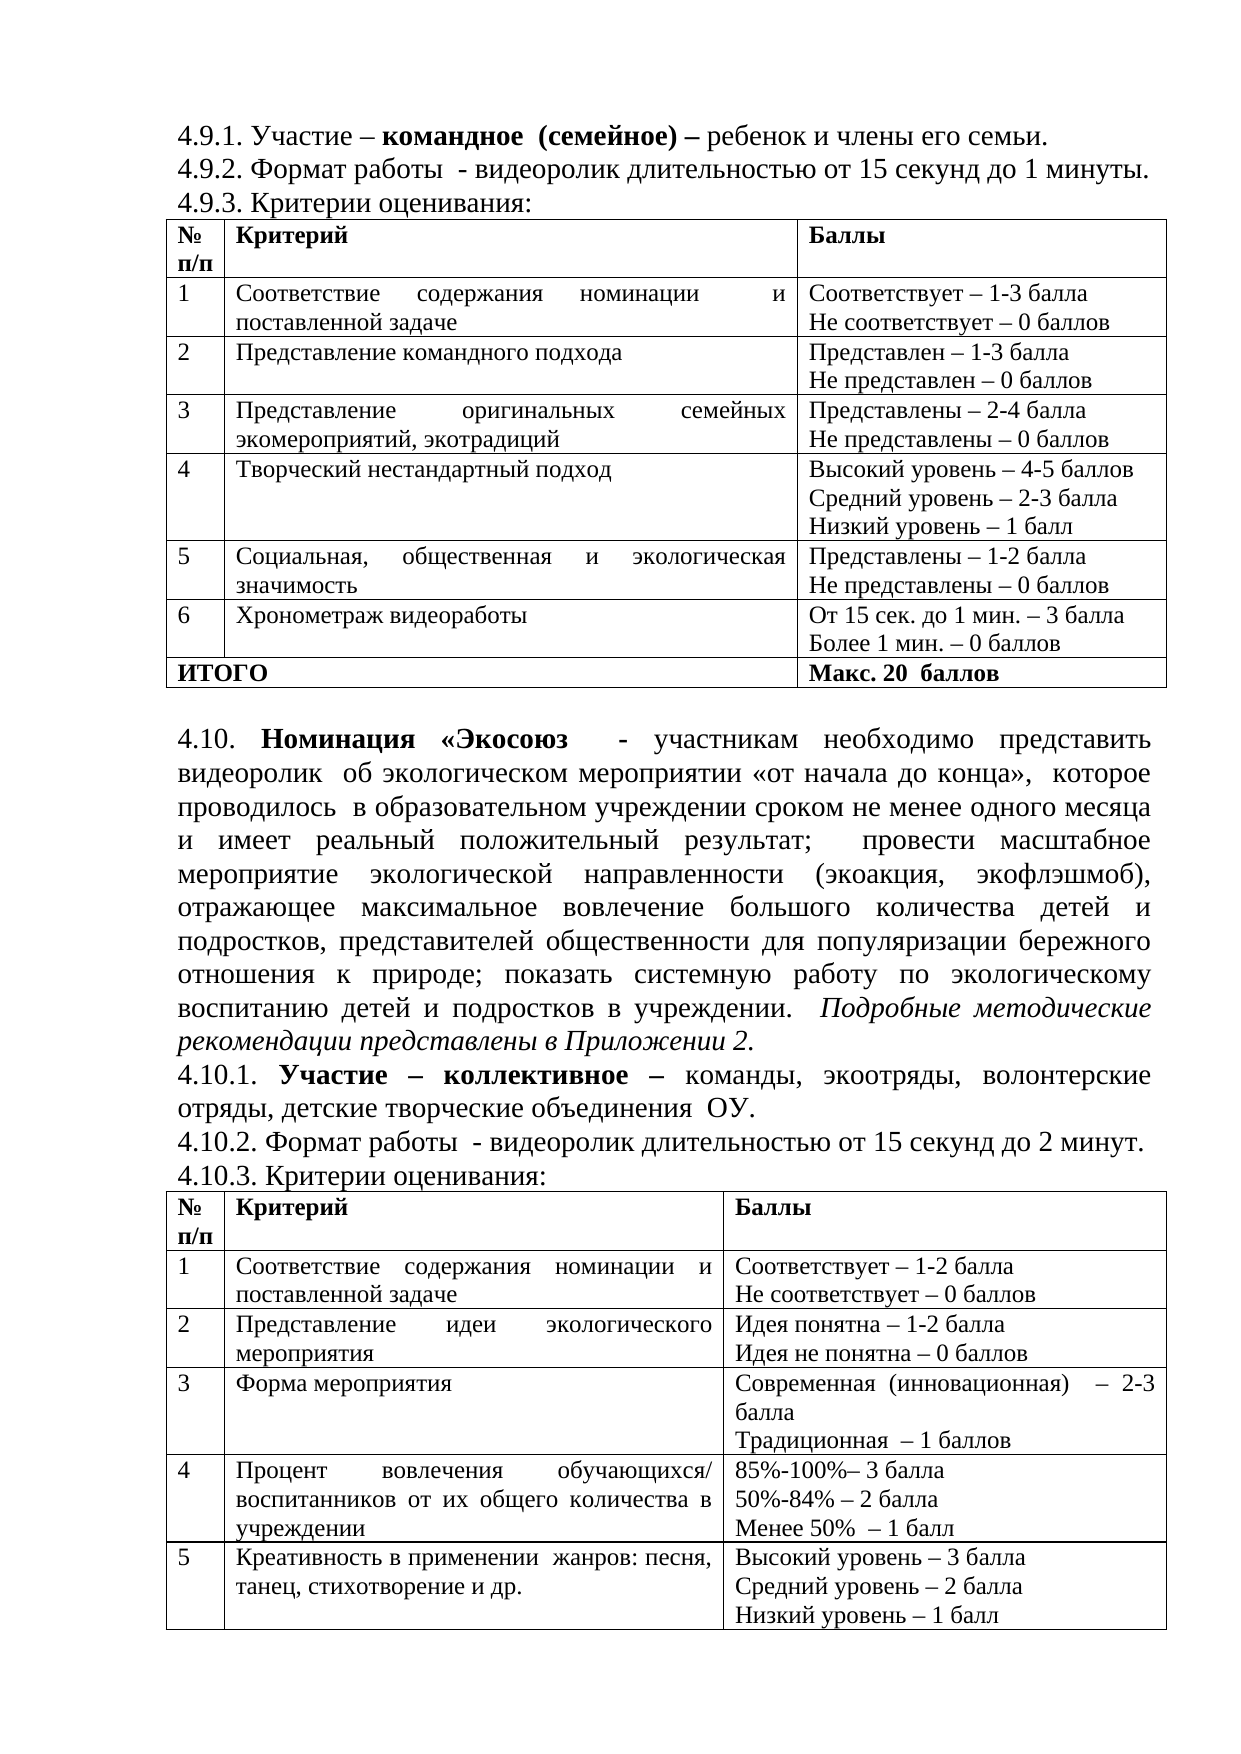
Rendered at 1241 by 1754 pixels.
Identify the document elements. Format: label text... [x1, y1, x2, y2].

table_cell 85%-100%– 3 балла 50%-84% – 2 балла Менее 50% – 1 балл [724, 1455, 1166, 1541]
table_header Баллы [724, 1192, 1166, 1250]
table_cell Идея понятна – 1-2 балла Идея не понятна – 0 баллов [724, 1309, 1166, 1367]
text 4.10.1. Участие – коллективное – команды, экоотряды, волонтерские отряды, детские творческие объединения ОУ. [177, 1057, 1152, 1124]
table_cell Представлены – 1-2 балла Не представлены – 0 баллов [798, 541, 1166, 599]
table_header № п/п [167, 1192, 224, 1250]
table_cell Макс. 20 баллов [798, 658, 1166, 687]
table_cell 2 [167, 1309, 224, 1367]
table_cell Соответствует – 1-3 балла Не соответствует – 0 баллов [798, 278, 1166, 336]
table_cell Представление командного подхода [225, 337, 797, 394]
table_cell Креативность в применении жанров: песня, танец, стихотворение и др. [225, 1543, 723, 1629]
text 4.9.2. Формат работы - видеоролик длительностью от 15 секунд до 1 минуты. [177, 152, 1152, 185]
table_cell 4 [167, 454, 224, 540]
table_cell Представление оригинальных семейных экомероприятий, экотрадиций [225, 395, 797, 453]
table_cell 1 [167, 278, 224, 336]
text 4.10.3. Критерии оценивания: [177, 1158, 1152, 1191]
text 4.10.2. Формат работы - видеоролик длительностью от 15 секунд до 2 минут. [177, 1124, 1152, 1158]
table_cell Процент вовлечения обучающихся/ воспитанников от их общего количества в учреждении [225, 1455, 723, 1541]
table_cell Соответствие содержания номинации и поставленной задаче [225, 278, 797, 336]
table_header Критерий [225, 220, 797, 277]
table_cell Представлен – 1-3 балла Не представлен – 0 баллов [798, 337, 1166, 394]
text 4.10. Номинация «Экосоюз - участникам необходимо представить видеоролик об экологическом мероприятии «от начала до конца», которое проводилось в образовательном учреждении сроком не менее одного месяца и имеет реальный положительный результат; провести масштабное мероприятие экологической направленности (экоакция, экофлэшмоб), отражающее максимальное вовлечение большого количества детей и подростков, представителей общественности для популяризации бережного отношения к природе; показать системную работу по экологическому воспитанию детей и подростков в учреждении. Подробные методические рекомендации представлены в Приложении 2. [177, 722, 1152, 1057]
table_cell 4 [167, 1455, 224, 1541]
text 4.9.3. Критерии оценивания: [177, 185, 1152, 219]
table_cell Высокий уровень – 3 балла Средний уровень – 2 балла Низкий уровень – 1 балл [724, 1543, 1166, 1629]
table_cell Соответствует – 1-2 балла Не соответствует – 0 баллов [724, 1251, 1166, 1308]
table_cell От 15 сек. до 1 мин. – 3 балла Более 1 мин. – 0 баллов [798, 600, 1166, 657]
table_cell 1 [167, 1251, 224, 1308]
table_cell 6 [167, 600, 224, 657]
table_cell 5 [167, 1543, 224, 1629]
table_cell Современная (инновационная) – 2-3 балла Традиционная – 1 баллов [724, 1368, 1166, 1454]
table_header № п/п [167, 220, 224, 277]
table_cell 2 [167, 337, 224, 394]
table_header Баллы [798, 220, 1166, 277]
table_cell Творческий нестандартный подход [225, 454, 797, 540]
table_cell Форма мероприятия [225, 1368, 723, 1454]
table_cell Представлены – 2-4 балла Не представлены – 0 баллов [798, 395, 1166, 453]
table_cell 3 [167, 395, 224, 453]
table_cell 3 [167, 1368, 224, 1454]
table_cell Социальная, общественная и экологическая значимость [225, 541, 797, 599]
text 4.9.1. Участие – командное (семейное) – ребенок и члены его семьи. [177, 118, 1152, 152]
table_cell Хронометраж видеоработы [225, 600, 797, 657]
table_header Критерий [225, 1192, 723, 1250]
table_cell ИТОГО [167, 658, 797, 687]
table_cell Соответствие содержания номинации и поставленной задаче [225, 1251, 723, 1308]
table_cell 5 [167, 541, 224, 599]
table_cell Представление идеи экологического мероприятия [225, 1309, 723, 1367]
table_cell Высокий уровень – 4-5 баллов Средний уровень – 2-3 балла Низкий уровень – 1 балл [798, 454, 1166, 540]
